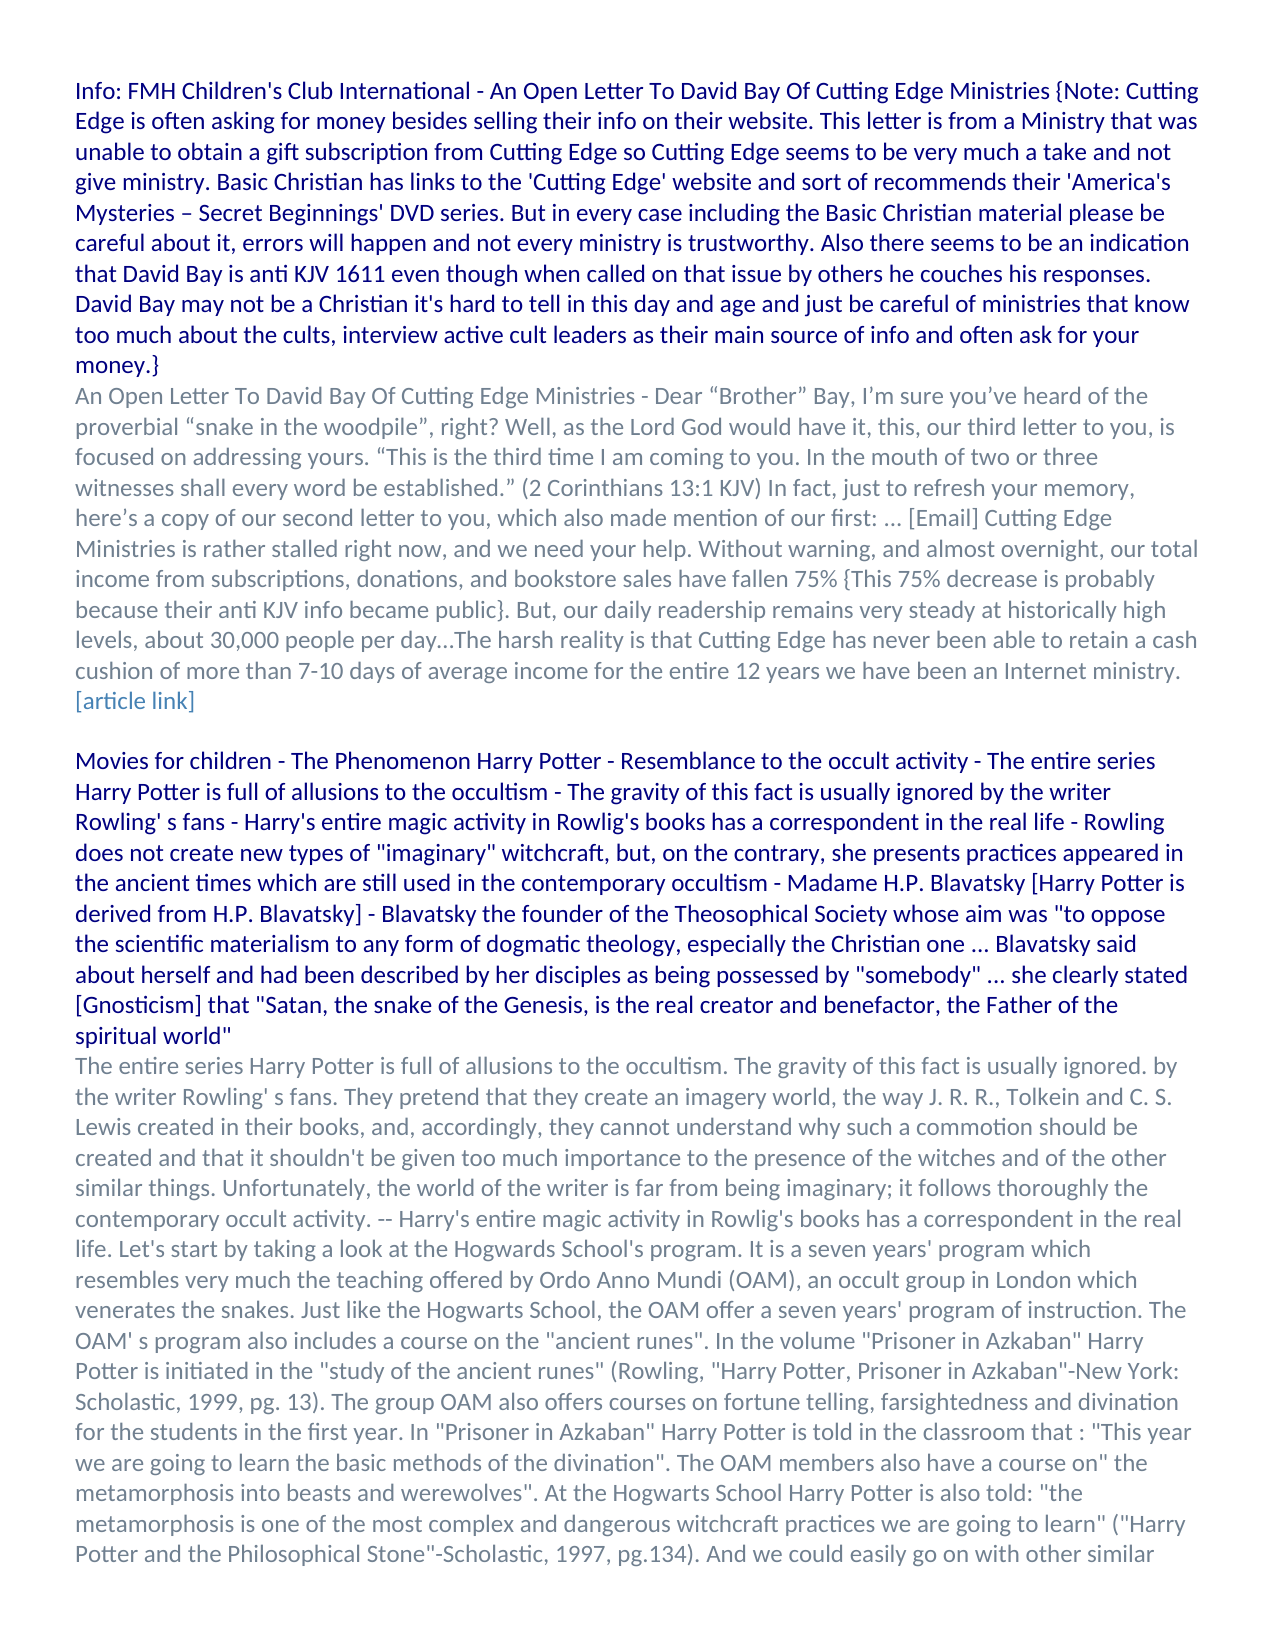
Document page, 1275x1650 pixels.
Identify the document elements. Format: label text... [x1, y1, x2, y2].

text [75, 745, 1200, 1569]
text Info: FMH Children's Club International - An Open Letter To David Bay Of Cutting Edge Ministries {Note: Cutting Edge is often asking for money besides selling their info on their website. This letter is from a Ministry that was unable to obtain a gift subscription from Cutting Edge so Cutting Edge seems to be very much a take and not give ministry. Basic Christian has links to the 'Cutting Edge' website and sort of recommends their 'America's Mysteries – Secret Beginnings' DVD series. But in every case including the Basic Christian material please be careful about it, errors will happen and not every ministry is trustworthy. Also there seems to be an indication that David Bay is anti KJV 1611 even though when called on that issue by others he couches his responses. David Bay may not be a Christian it's hard to tell in this day and age and just be careful of ministries that know too much about the cults, interview active cult leaders as their main source of info and often ask for your money.} An Open Letter To David Bay Of Cutting Edge Ministries - Dear “Brother” Bay, I’m sure you’ve heard of the proverbial “snake in the woodpile”, right? Well, as the Lord God would have it, this, our third letter to you, is focused on addressing yours. “This is the third time I am coming to you. In the mouth of two or three witnesses shall every word be established.” (2 Corinthians 13:1 KJV) In fact, just to refresh your memory, here’s a copy of our second letter to you, which also made mention of our first: ... [Email] Cutting Edge Ministries is rather stalled right now, and we need your help. Without warning, and almost overnight, our total income from subscriptions, donations, and bookstore sales have fallen 75% {This 75% decrease is probably because their anti KJV info became public}. But, our daily readership remains very steady at historically high levels, about 30,000 people per day…The harsh reality is that Cutting Edge has never been able to retain a cash cushion of more than 7-10 days of average income for the entire 12 years we have been an Internet ministry. [article link] [75, 75, 1200, 716]
